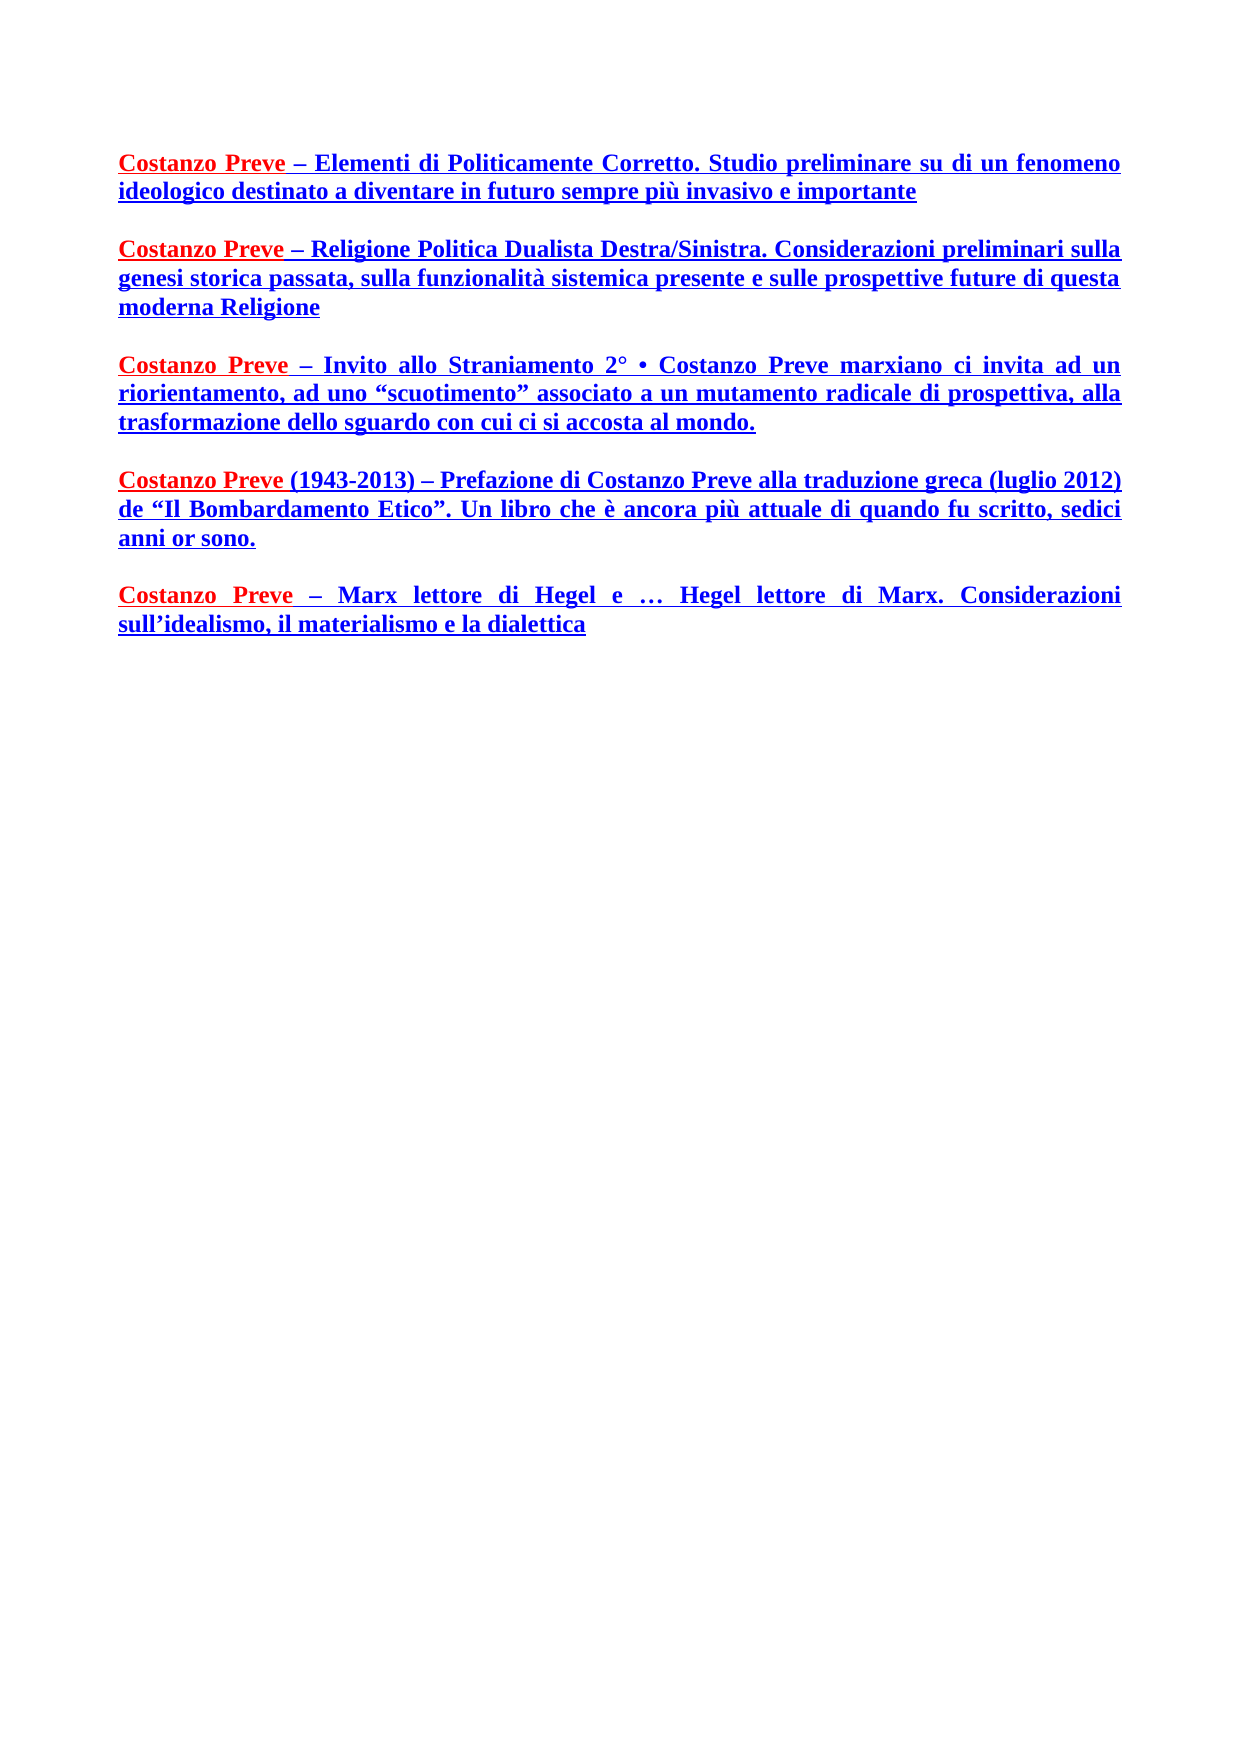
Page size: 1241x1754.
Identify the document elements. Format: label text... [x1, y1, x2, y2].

subtitle Costanzo Preve – Elementi di Politicamente Corretto. Studio preliminare su di un fenomeno ideologico destinato a diventare in futuro sempre più invasivo e importante [118, 148, 1122, 205]
subtitle Costanzo Preve – Marx lettore di Hegel e … Hegel lettore di Marx. Considerazioni sull’idealismo, il materialismo e la dialettica [118, 581, 1122, 606]
subtitle Costanzo Preve – Invito allo Straniamento 2° • Costanzo Preve marxiano ci invita ad un riorientamento, ad uno “scuotimento” associato a un mutamento radicale di prospettiva, alla trasformazione dello sguardo con cui ci si accosta al mondo. [118, 405, 1122, 436]
subtitle Costanzo Preve – Religione Politica Dualista Destra/Sinistra. Considerazioni preliminari sulla genesi storica passata, sulla funzionalità sistemica presente e sulle prospettive future di questa moderna Religione [118, 261, 1122, 321]
subtitle Costanzo Preve (1943-2013) – Prefazione di Costanzo Preve alla traduzione greca (luglio 2012) de “Il Bombardamento Etico”. Un libro che è ancora più attuale di quando fu scritto, sedici anni or sono. [118, 520, 1122, 551]
subtitle Costanzo Preve – Religione Politica Dualista Destra/Sinistra. Considerazioni preliminari sulla genesi storica passata, sulla funzionalità sistemica presente e sulle prospettive future di questa moderna Religione [118, 234, 1122, 259]
subtitle Costanzo Preve – Invito allo Straniamento 2° • Costanzo Preve marxiano ci invita ad un riorientamento, ad uno “scuotimento” associato a un mutamento radicale di prospettiva, alla trasformazione dello sguardo con cui ci si accosta al mondo. [118, 350, 1122, 403]
subtitle Costanzo Preve – Marx lettore di Hegel e … Hegel lettore di Marx. Considerazioni sull’idealismo, il materialismo e la dialettica [118, 607, 1122, 638]
subtitle Costanzo Preve (1943-2013) – Prefazione di Costanzo Preve alla traduzione greca (luglio 2012) de “Il Bombardamento Etico”. Un libro che è ancora più attuale di quando fu scritto, sedici anni or sono. [118, 465, 1122, 490]
subtitle Costanzo Preve (1943-2013) – Prefazione di Costanzo Preve alla traduzione greca (luglio 2012) de “Il Bombardamento Etico”. Un libro che è ancora più attuale di quando fu scritto, sedici anni or sono. [118, 492, 1122, 519]
